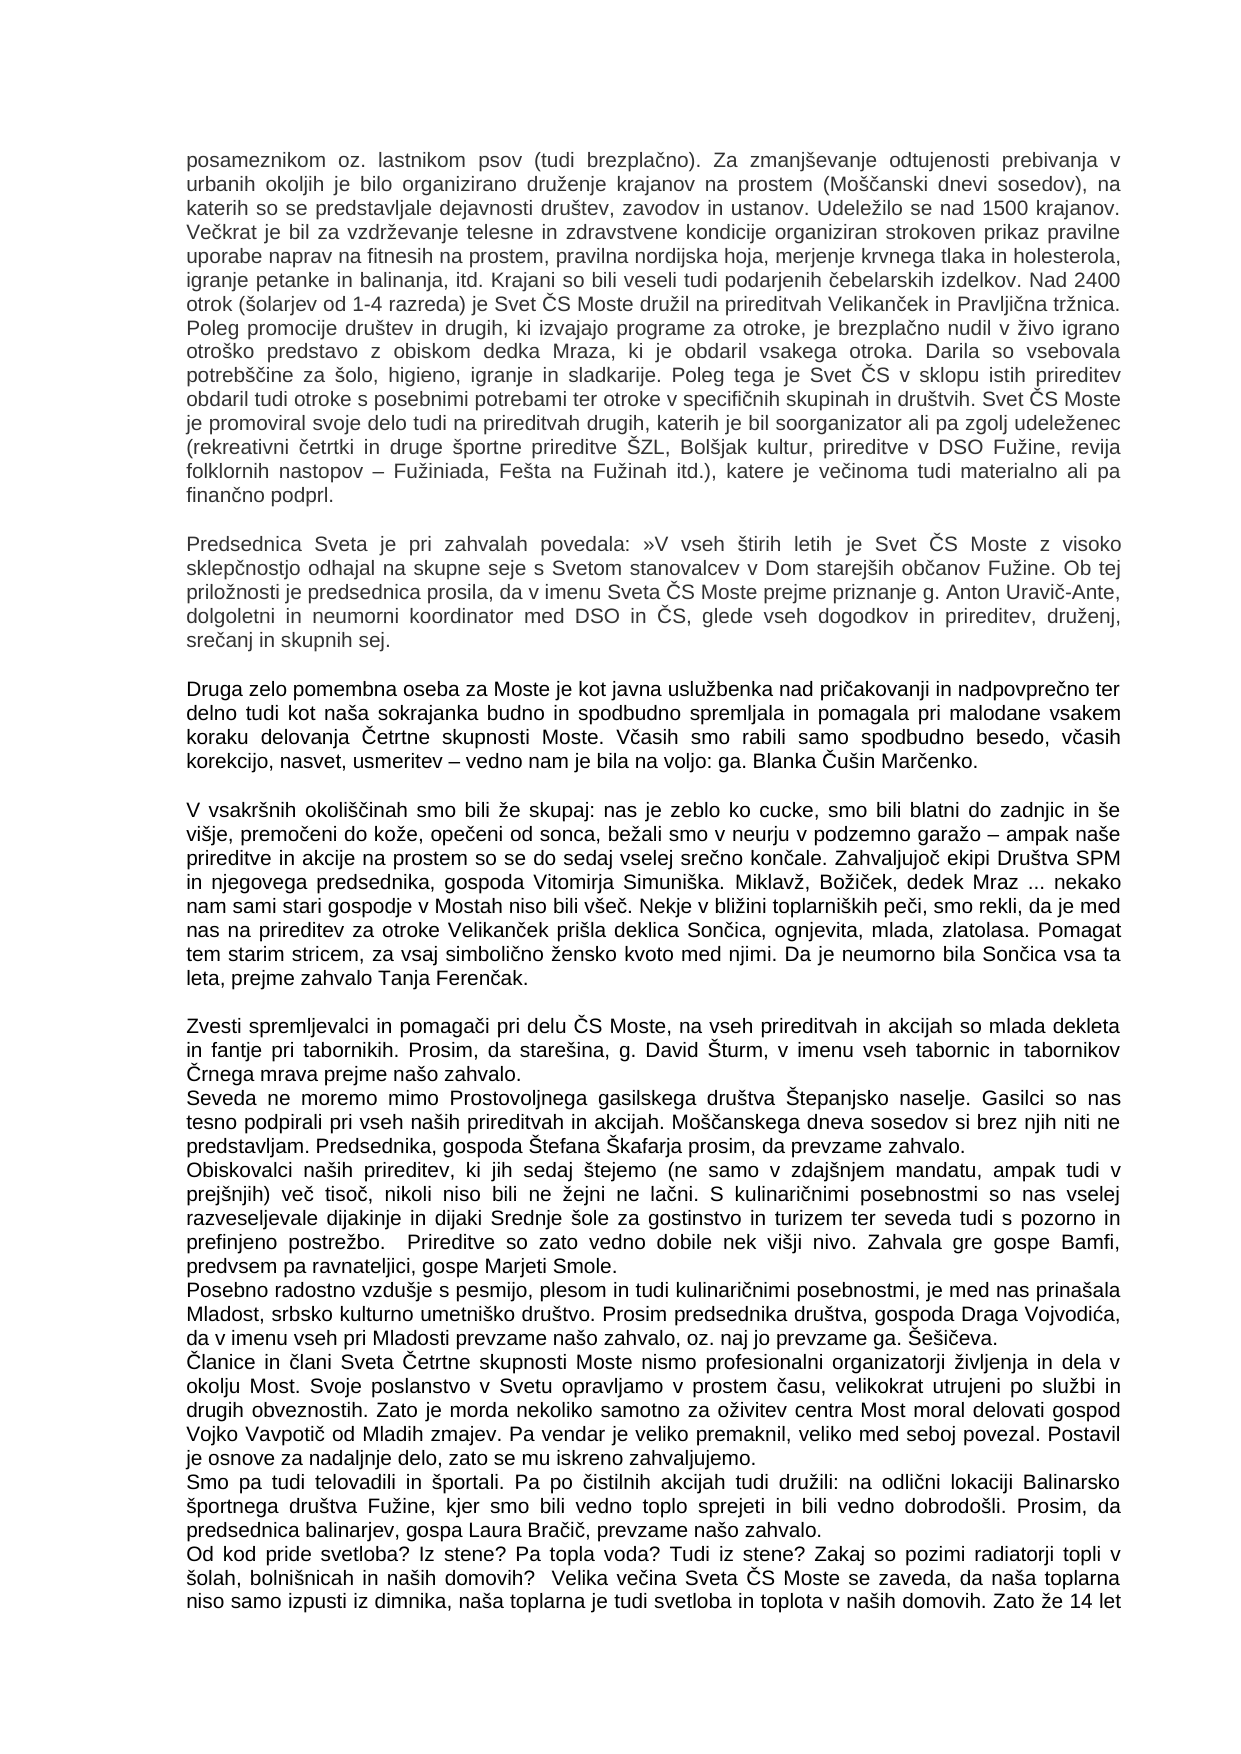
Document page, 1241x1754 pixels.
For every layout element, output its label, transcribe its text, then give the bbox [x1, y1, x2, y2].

text Zvesti spremljevalci in pomagači pri delu ČS Moste, na vseh prireditvah in akcijah so mlada dekleta in fantje pri tabornikih. Prosim, da starešina, g. David Šturm, v imenu vseh tabornic in tabornikov Črnega mrava prejme našo zahvalo. [186, 1014, 1122, 1086]
text V vsakršnih okoliščinah smo bili že skupaj: nas je zeblo ko cucke, smo bili blatni do zadnjic in še višje, premočeni do kože, opečeni od sonca, bežali smo v neurju v podzemno garažo – ampak naše prireditve in akcije na prostem so se do sedaj vselej srečno končale. Zahvaljujoč ekipi Društva SPM in njegovega predsednika, gospoda Vitomirja Simuniška. Miklavž, Božiček, dedek Mraz ... nekako nam sami stari gospodje v Mostah niso bili všeč. Nekje v bližini toplarniških peči, smo rekli, da je med nas na prireditev za otroke Velikanček prišla deklica Sončica, ognjevita, mlada, zlatolasa. Pomagat tem starim stricem, za vsaj simbolično žensko kvoto med njimi. Da je neumorno bila Sončica vsa ta leta, prejme zahvalo Tanja Ferenčak. [186, 798, 1122, 989]
text Predsednica Sveta je pri zahvalah povedala: »V vseh štirih letih je Svet ČS Moste z visoko sklepčnostjo odhajal na skupne seje s Svetom stanovalcev v Dom starejših občanov Fužine. Ob tej priložnosti je predsednica prosila, da v imenu Sveta ČS Moste prejme priznanje g. Anton Uravič-Ante, dolgoletni in neumorni koordinator med DSO in ČS, glede vseh dogodkov in prireditev, druženj, srečanj in skupnih sej. [186, 532, 1122, 652]
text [186, 1541, 1122, 1613]
text Članice in člani Sveta Četrtne skupnosti Moste nismo profesionalni organizatorji življenja in dela v okolju Most. Svoje poslanstvo v Svetu opravljamo v prostem času, velikokrat utrujeni po službi in drugih obveznostih. Zato je morda nekoliko samotno za oživitev centra Most moral delovati gospod Vojko Vavpotič od Mladih zmajev. Pa vendar je veliko premaknil, veliko med seboj povezal. Postavil je osnove za nadaljnje delo, zato se mu iskreno zahvaljujemo. [186, 1350, 1122, 1469]
text Druga zelo pomembna oseba za Moste je kot javna uslužbenka nad pričakovanji in nadpovprečno ter delno tudi kot naša sokrajanka budno in spodbudno spremljala in pomagala pri malodane vsakem koraku delovanja Četrtne skupnosti Moste. Včasih smo rabili samo spodbudno besedo, včasih korekcijo, nasvet, usmeritev – vedno nam je bila na voljo: ga. Blanka Čušin Marčenko. [186, 677, 1122, 773]
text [186, 148, 1122, 507]
text Smo pa tudi telovadili in športali. Pa po čistilnih akcijah tudi družili: na odlični lokaciji Balinarsko športnega društva Fužine, kjer smo bili vedno toplo sprejeti in bili vedno dobrodošli. Prosim, da predsednica balinarjev, gospa Laura Bračič, prevzame našo zahvalo. [186, 1469, 1122, 1541]
text Seveda ne moremo mimo Prostovoljnega gasilskega društva Štepanjsko naselje. Gasilci so nas tesno podpirali pri vseh naših prireditvah in akcijah. Moščanskega dneva sosedov si brez njih niti ne predstavljam. Predsednika, gospoda Štefana Škafarja prosim, da prevzame zahvalo. [186, 1086, 1122, 1158]
text Obiskovalci naših prireditev, ki jih sedaj štejemo (ne samo v zdajšnjem mandatu, ampak tudi v prejšnjih) več tisoč, nikoli niso bili ne žejni ne lačni. S kulinaričnimi posebnostmi so nas vselej razveseljevale dijakinje in dijaki Srednje šole za gostinstvo in turizem ter seveda tudi s pozorno in prefinjeno postrežbo. Prireditve so zato vedno dobile nek višji nivo. Zahvala gre gospe Bamfi, predvsem pa ravnateljici, gospe Marjeti Smole. [186, 1158, 1122, 1278]
text Posebno radostno vzdušje s pesmijo, plesom in tudi kulinaričnimi posebnostmi, je med nas prinašala Mladost, srbsko kulturno umetniško društvo. Prosim predsednika društva, gospoda Draga Vojvodića, da v imenu vseh pri Mladosti prevzame našo zahvalo, oz. naj jo prevzame ga. Šešičeva. [186, 1278, 1122, 1350]
